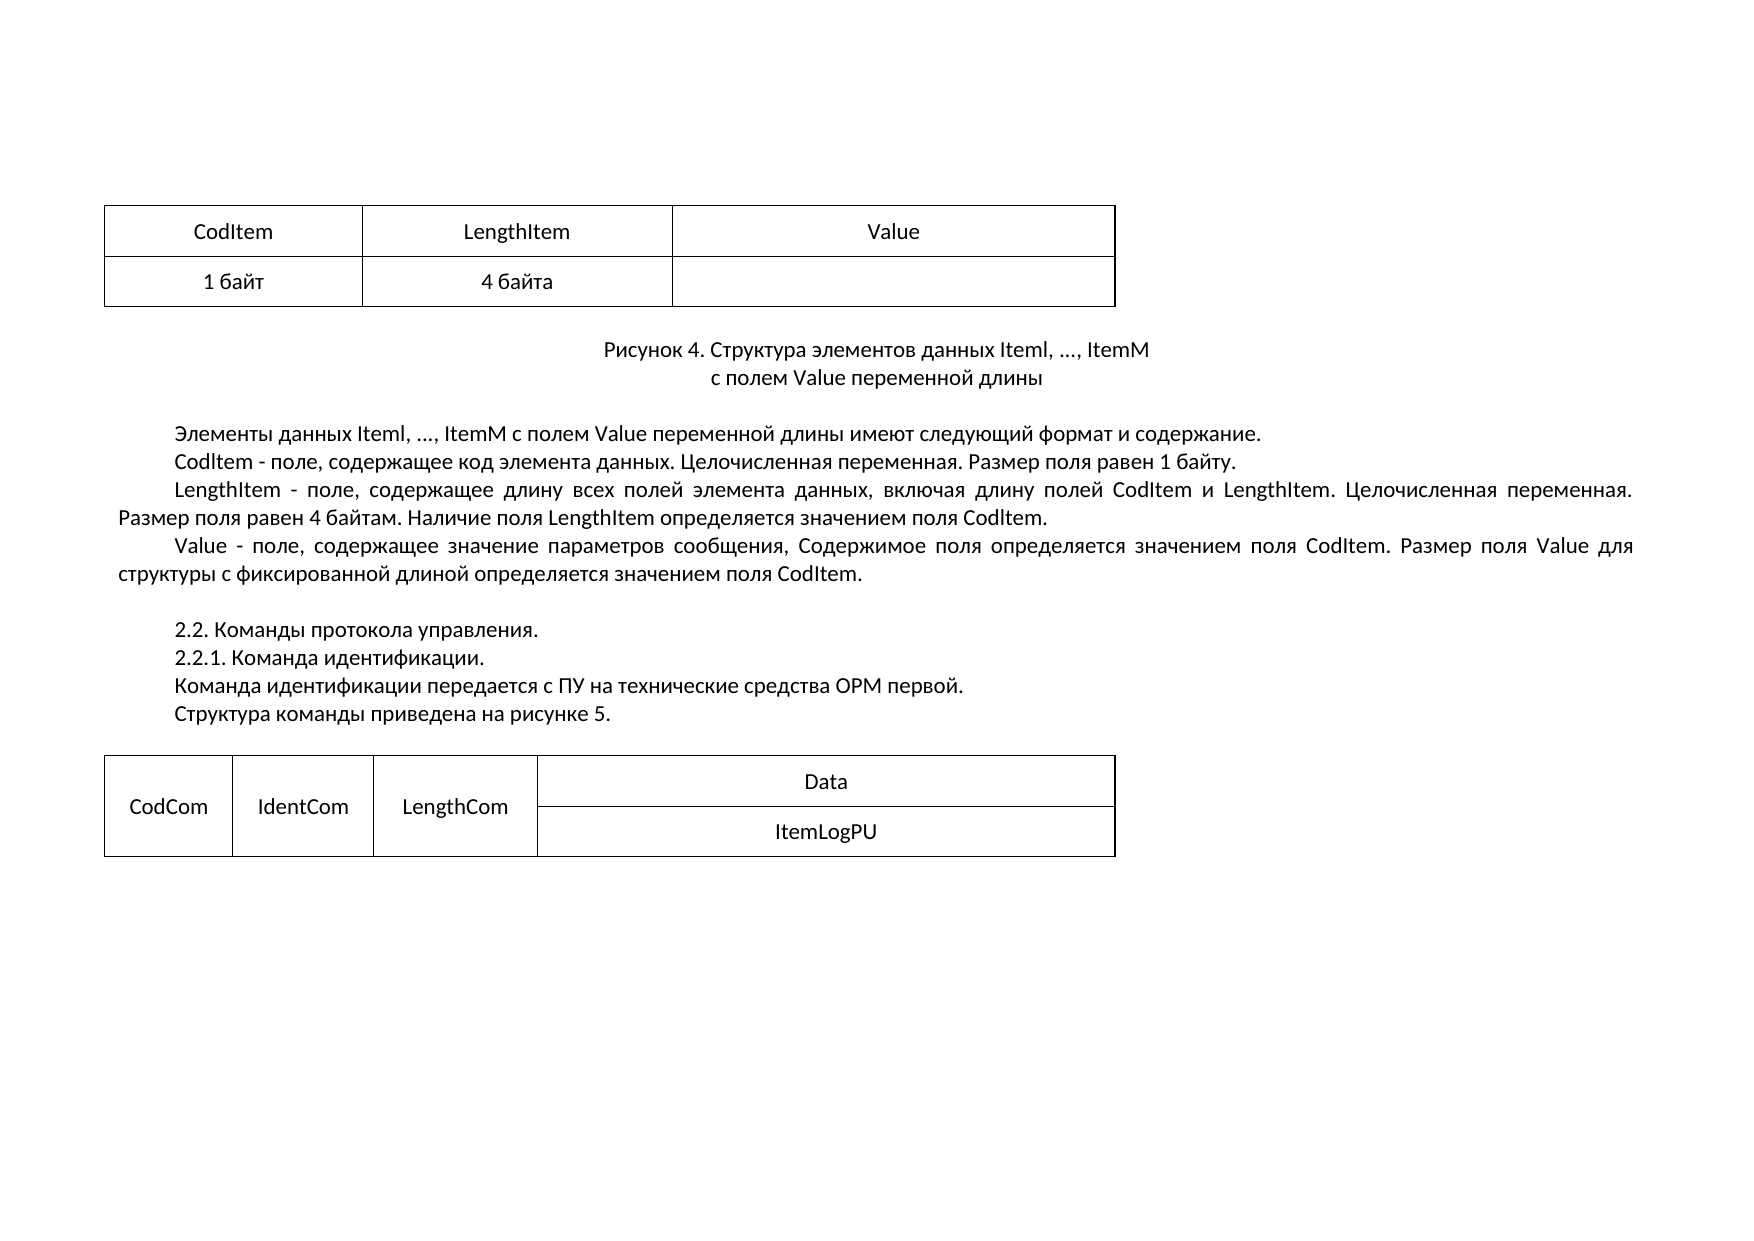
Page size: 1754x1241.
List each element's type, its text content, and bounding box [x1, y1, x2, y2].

text с полем Value переменной длины [118, 363, 1636, 391]
table_header LengthItem [363, 206, 672, 256]
text 2.2.1. Команда идентификации. [118, 643, 1636, 671]
text Value - поле, содержащее значение параметров сообщения, Содержимое поля определяется значением поля CodItem. Размер поля Value для структуры с фиксированной длиной определяется значением поля CodItem. [118, 531, 1636, 587]
table_cell [673, 257, 1114, 306]
table_header CodItem [105, 206, 362, 256]
text LengthItem - поле, содержащее длину всех полей элемента данных, включая длину полей CodItem и LengthItem. Целочисленная переменная. Размер поля равен 4 байтам. Наличие поля LengthItem определяется значением поля Codltem. [118, 475, 1636, 531]
table_header CodCom [105, 756, 232, 856]
text Команда идентификации передается с ПУ на технические средства ОРМ первой. [118, 671, 1636, 699]
table_header Value [673, 206, 1114, 256]
table_header IdentCom [233, 756, 373, 856]
text Элементы данных Iteml, ..., ItemM с полем Value переменной длины имеют следующий формат и содержание. [118, 419, 1636, 447]
text Рисунок 4. Структура элементов данных Iteml, ..., ItemM [118, 335, 1636, 363]
table_header LengthCom [374, 756, 537, 856]
table_cell 4 байта [363, 257, 672, 306]
text 2.2. Команды протокола управления. [118, 615, 1636, 643]
text Codltem - поле, содержащее код элемента данных. Целочисленная переменная. Размер поля равен 1 байту. [118, 447, 1636, 475]
table_header Data [538, 756, 1114, 806]
table_cell 1 байт [105, 257, 362, 306]
table_cell ItemLogPU [538, 807, 1114, 856]
text Структура команды приведена на рисунке 5. [118, 699, 1636, 727]
